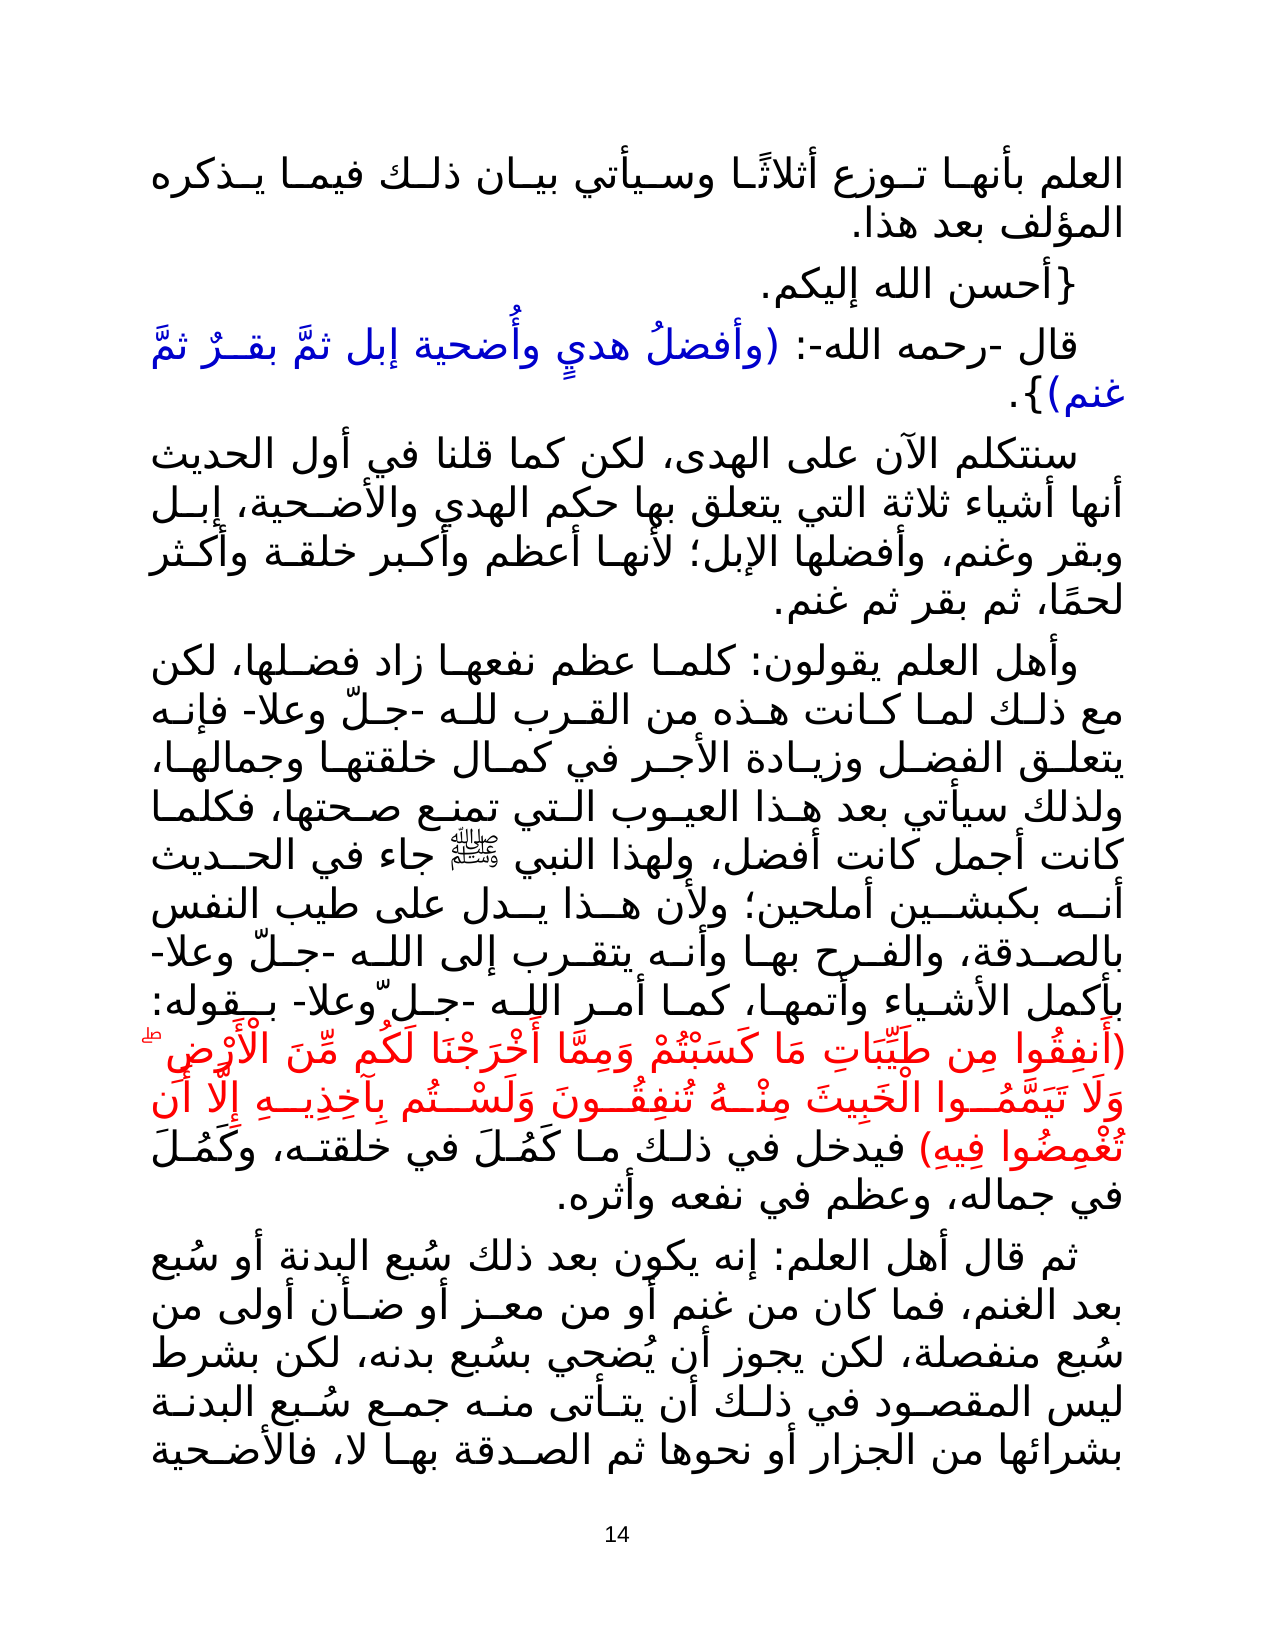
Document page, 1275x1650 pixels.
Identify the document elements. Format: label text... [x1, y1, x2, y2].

text قال -رحمه الله-: (وأفضلُ هديٍ وأُضحية إبل ثمَّ بقرٌ ثمَّ غنم)}. [150, 321, 1125, 418]
text سنتكلم الآن على الهدى، لكن كما قلنا في أول الحديث أنها أشياء ثلاثة التي يتعلق بها حكم الهدي والأضحية، إبل وبقر وغنم، وأفضلها الإبل؛ لأنها أعظم وأكبر خلقة وأكثر لحمًا، ثم بقر ثم غنم. [150, 430, 1125, 624]
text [150, 1232, 1125, 1474]
text وأهل العلم يقولون: كلما عظم نفعها زاد فضلها، لكن مع ذلك لما كانت هذه من القرب لله -جلّ وعلا- فإنه يتعلق الفضل وزيادة الأجر في كمال خلقتها وجمالها، ولذلك سيأتي بعد هذا العيوب التي تمنع صحتها، فكلما كانت أجمل كانت أفضل، ولهذا النبي ﷺ جاء في الحديث أنه بكبشين أملحين؛ ولأن هذا يدل على طيب النفس بالصدقة، والفرح بها وأنه يتقرب إلى الله -جلّ وعلا- بأكمل الأشياء وأتمها، كما أمر الله -جل ّوعلا- بـقوله: ﴿أَنفِقُوا مِن طَيِّبَاتِ مَا كَسَبْتُمْ وَمِمَّا أَخْرَجْنَا لَكُم مِّنَ الْأَرْضِ ۖ وَلَا تَيَمَّمُوا الْخَبِيثَ مِنْهُ تُنفِقُونَ وَلَسْتُم بِآخِذِيهِ إِلَّا أَن تُغْمِضُوا فِيهِ﴾ فيدخل في ذلك ما كَمُلَ في خلقته، وكَمُلَ في جماله، وعظم في نفعه وأثره. [150, 637, 1125, 1219]
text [150, 150, 1125, 247]
text {أحسن الله إليكم. [150, 259, 1125, 308]
